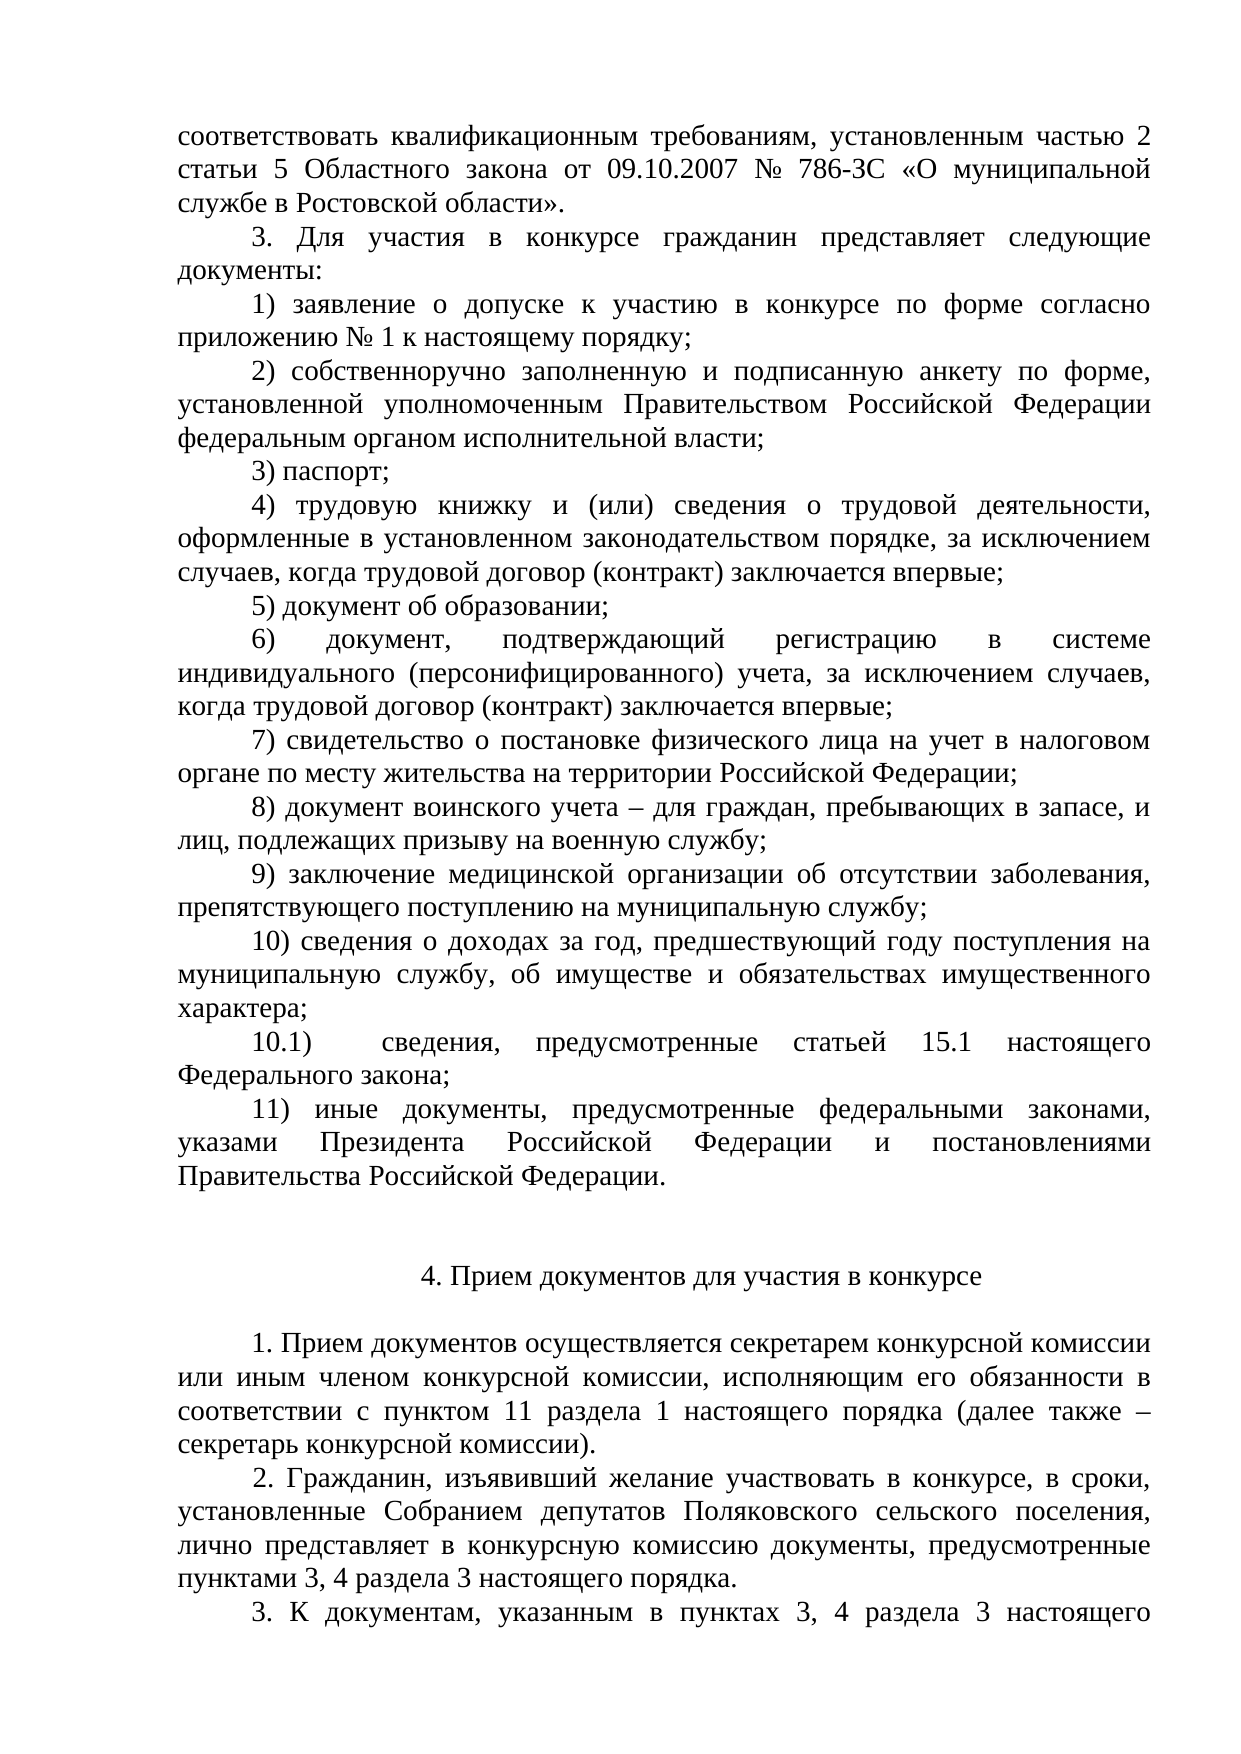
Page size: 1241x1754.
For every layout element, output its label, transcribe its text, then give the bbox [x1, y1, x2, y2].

text 1) заявление о допуске к участию в конкурсе по форме согласно приложению № 1 к настоящему порядку; [177, 286, 1152, 353]
text 7) свидетельство о постановке физического лица на учет в налоговом органе по месту жительства на территории Российской Федерации; [177, 722, 1152, 789]
text 5) документ об образовании; [177, 588, 1152, 621]
text 10.1) сведения, предусмотренные статьей 15.1 настоящего Федерального закона; [177, 1024, 1152, 1091]
text 9) заключение медицинской организации об отсутствии заболевания, препятствующего поступлению на муниципальную службу; [177, 856, 1152, 923]
text 4. Прием документов для участия в конкурсе [177, 1258, 1152, 1292]
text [177, 118, 1152, 219]
text 1. Прием документов осуществляется секретарем конкурсной комиссии или иным членом конкурсной комиссии, исполняющим его обязанности в соответствии с пунктом 11 раздела 1 настоящего порядка (далее также – секретарь конкурсной комиссии). [177, 1326, 1152, 1460]
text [177, 1594, 1152, 1627]
text 3. Для участия в конкурсе гражданин представляет следующие документы: [177, 219, 1152, 286]
text 2. Гражданин, изъявивший желание участвовать в конкурсе, в сроки, установленные Собранием депутатов Поляковского сельского поселения, лично представляет в конкурсную комиссию документы, предусмотренные пунктами 3, 4 раздела 3 настоящего порядка. [177, 1460, 1152, 1594]
text 4) трудовую книжку и (или) сведения о трудовой деятельности, оформленные в установленном законодательством порядке, за исключением случаев, когда трудовой договор (контракт) заключается впервые; [177, 487, 1152, 588]
text 11) иные документы, предусмотренные федеральными законами, указами Президента Российской Федерации и постановлениями Правительства Российской Федерации. [177, 1091, 1152, 1191]
text 10) сведения о доходах за год, предшествующий году поступления на муниципальную службу, об имуществе и обязательствах имущественного характера; [177, 923, 1152, 1024]
text 3) паспорт; [177, 453, 1152, 487]
text 6) документ, подтверждающий регистрацию в системе индивидуального (персонифицированного) учета, за исключением случаев, когда трудовой договор (контракт) заключается впервые; [177, 621, 1152, 722]
text 2) собственноручно заполненную и подписанную анкету по форме, установленной уполномоченным Правительством Российской Федерации федеральным органом исполнительной власти; [177, 353, 1152, 453]
text 8) документ воинского учета – для граждан, пребывающих в запасе, и лиц, подлежащих призыву на военную службу; [177, 789, 1152, 856]
